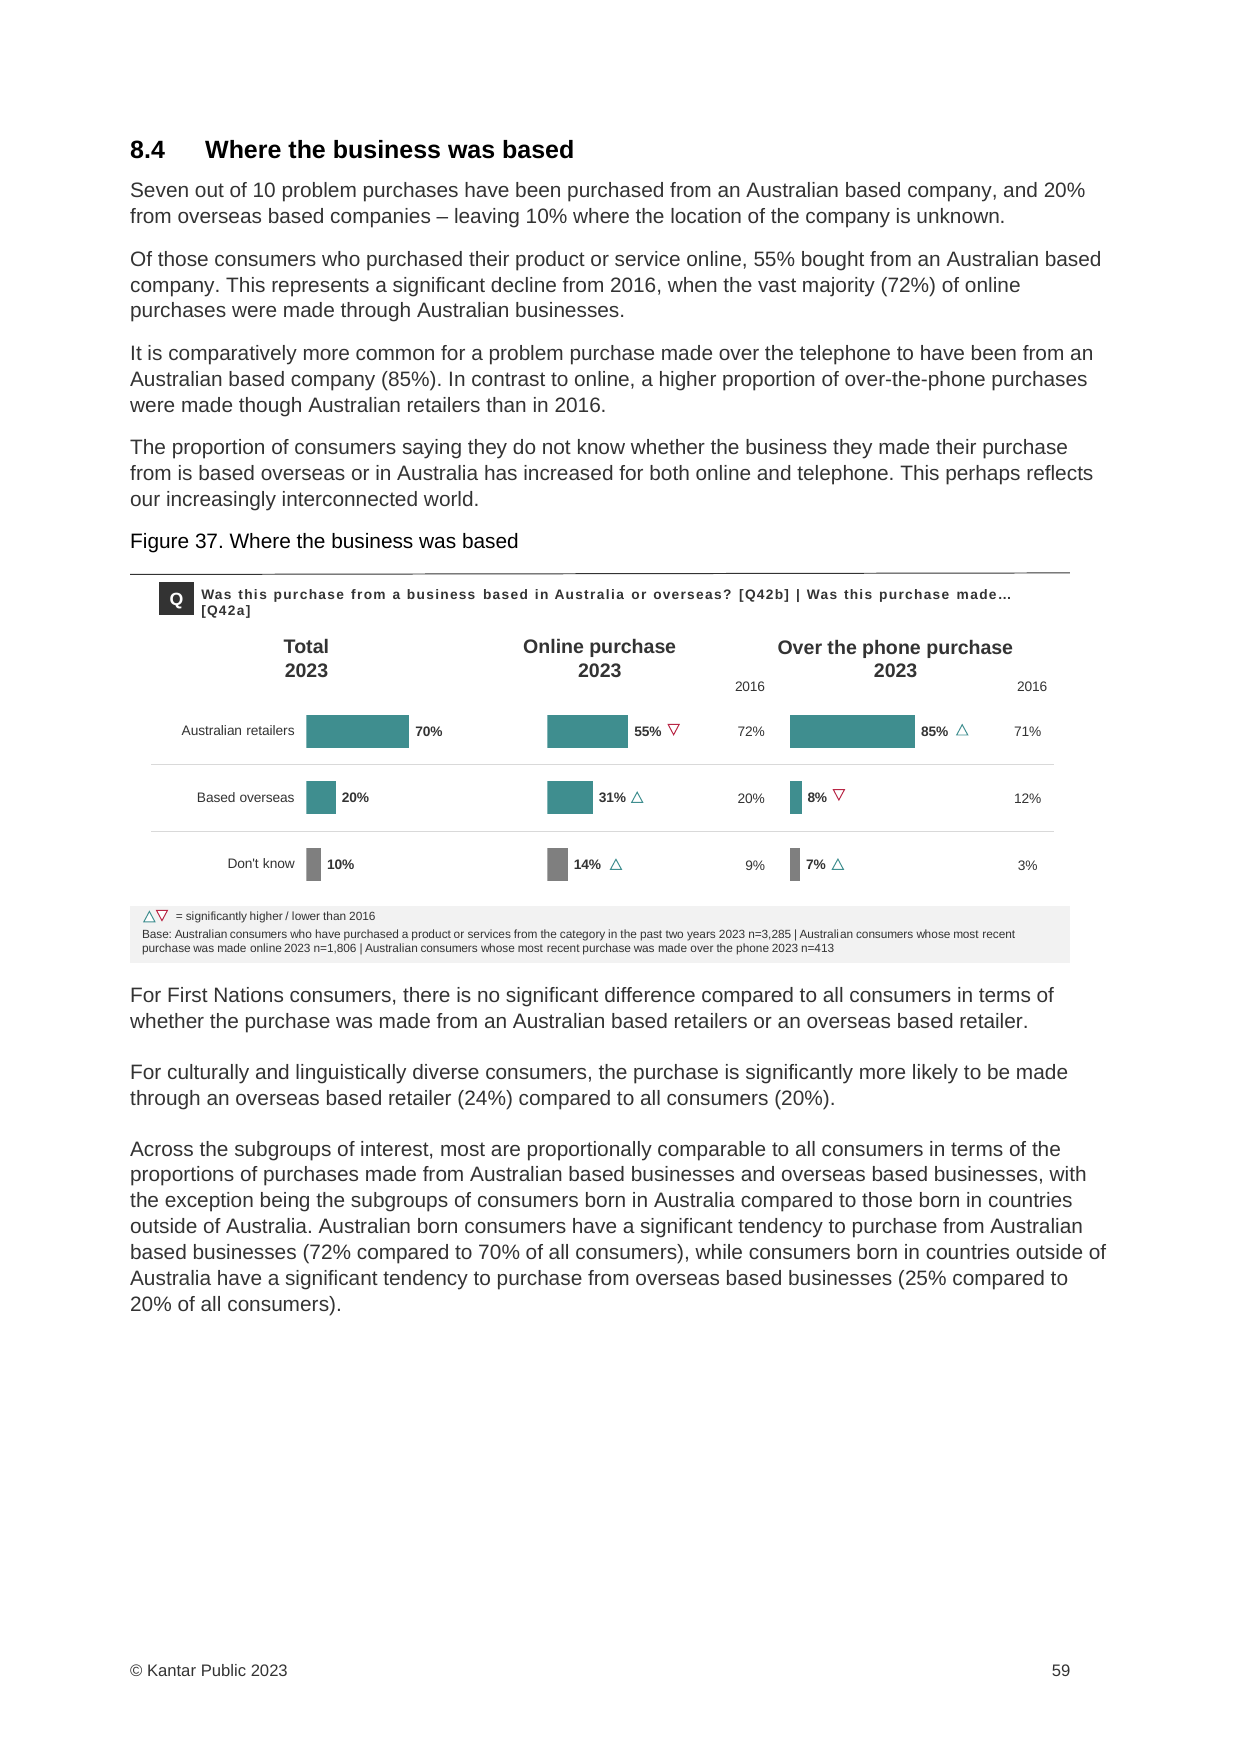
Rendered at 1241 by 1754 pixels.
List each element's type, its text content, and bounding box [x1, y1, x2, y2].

text For culturally and linguistically diverse consumers, the purchase is significantly more likely to be made through an overseas based retailer (24%) compared to all consumers (20%). [130, 1060, 1110, 1109]
subtitle Where the business was based [130, 135, 1110, 163]
text It is comparatively more common for a problem purchase made over the telephone to have been from an Australian based company (85%). In contrast to online, a higher proportion of over-the-phone purchases were made though Australian retailers than in 2016. [130, 341, 1110, 416]
text Seven out of 10 problem purchases have been purchased from an Australian based company, and 20% from overseas based companies – leaving 10% where the location of the company is unknown. [130, 178, 1110, 228]
text Figure 37. Where the business was based [130, 529, 1100, 553]
text For First Nations consumers, there is no significant difference compared to all consumers in terms of whether the purchase was made from an Australian based retailers or an overseas based retailer. [130, 983, 1110, 1033]
text Of those consumers who purchased their product or service online, 55% bought from an Australian based company. This represents a significant decline from 2016, when the vast majority (72%) of online purchases were made through Australian businesses. [130, 247, 1110, 322]
text The proportion of consumers saying they do not know whether the business they made their purchase from is based overseas or in Australia has increased for both online and telephone. This perhaps reflects our increasingly interconnected world. [130, 435, 1110, 511]
text Across the subgroups of interest, most are proportionally comparable to all consumers in terms of the proportions of purchases made from Australian based businesses and overseas based businesses, with the exception being the subgroups of consumers born in Australia compared to those born in countries outside of Australia. Australian born consumers have a significant tendency to purchase from Australian based businesses (72% compared to 70% of all consumers), while consumers born in countries outside of Australia have a significant tendency to purchase from overseas based businesses (25% compared to 20% of all consumers). [130, 1136, 1110, 1315]
